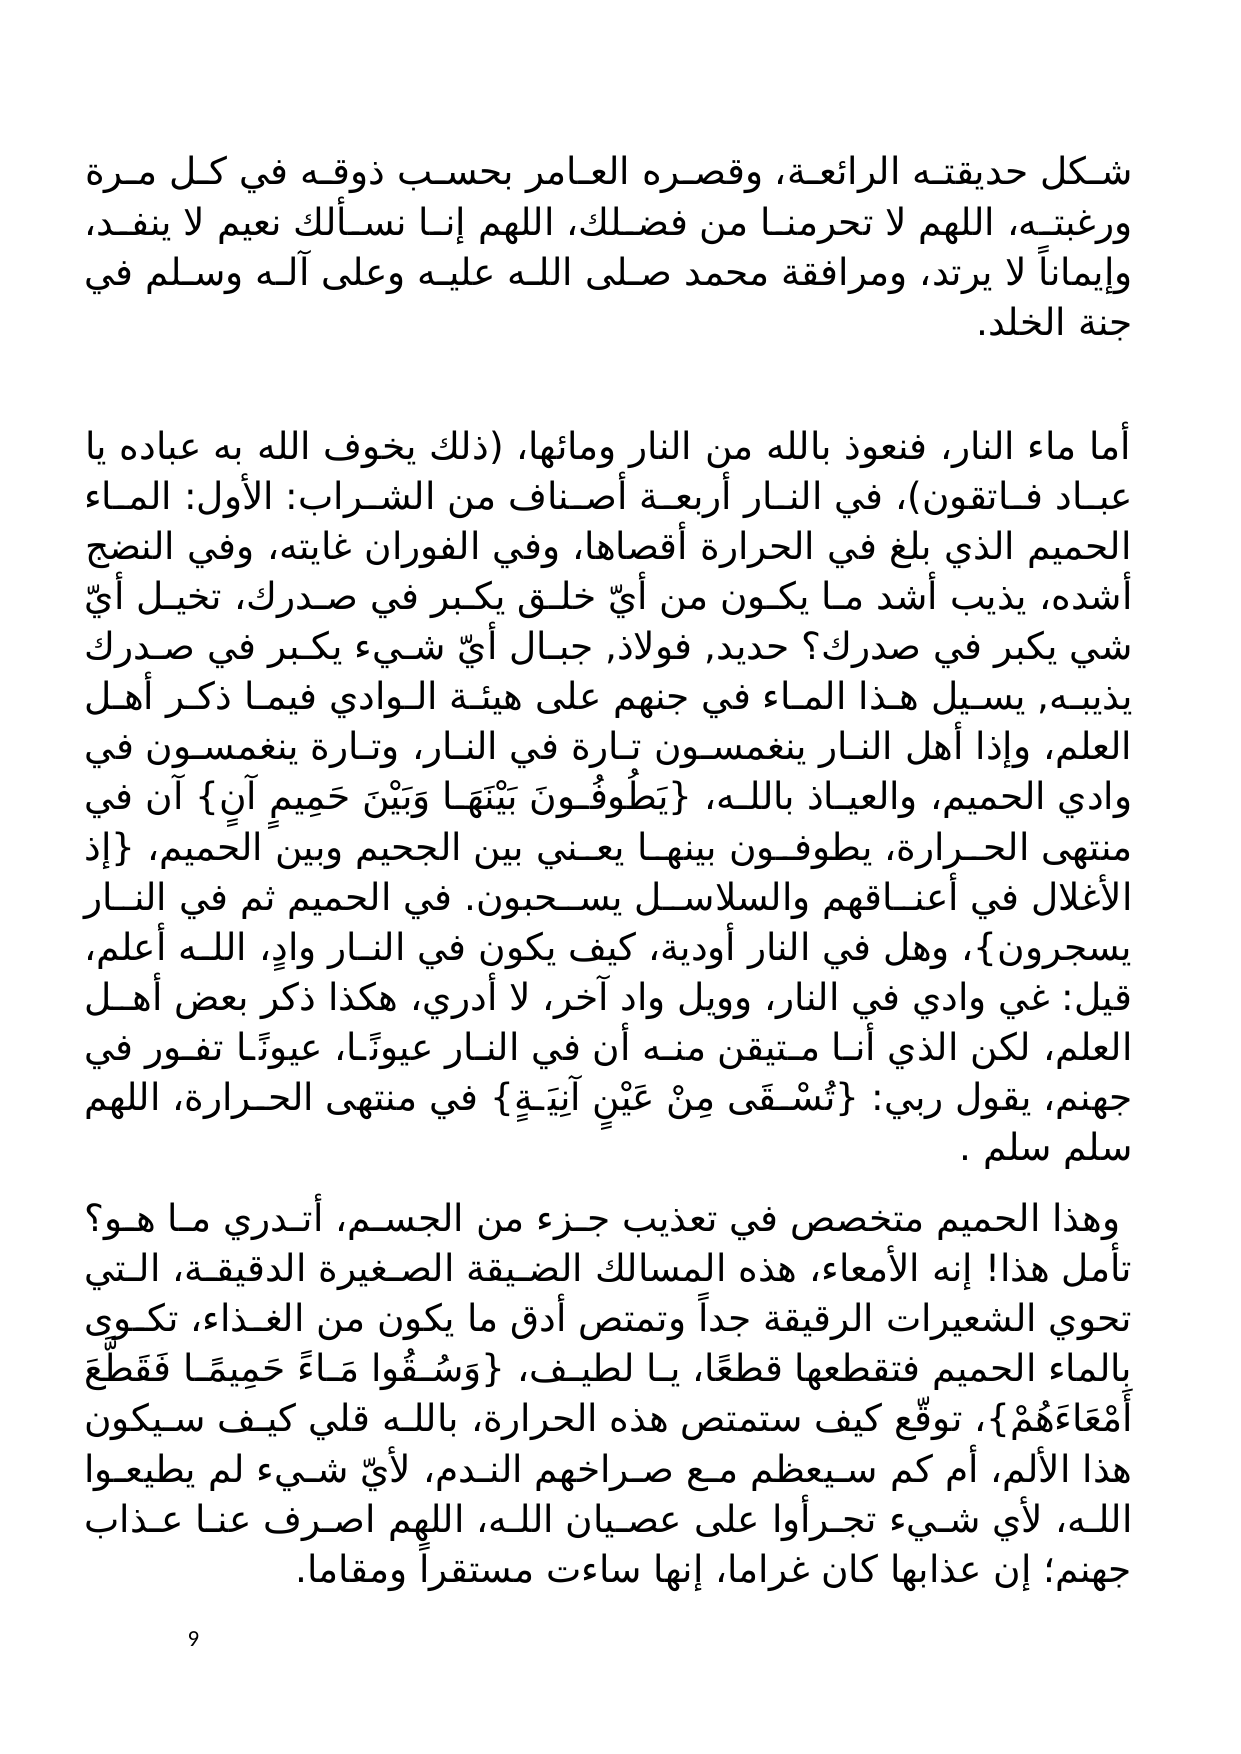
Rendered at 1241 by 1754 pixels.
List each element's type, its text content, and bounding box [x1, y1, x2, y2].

text أما ماء النار، فنعوذ بالله من النار ومائها، (ذلك يخوف الله به عباده يا عباد فاتقون)، في النار أربعة أصناف من الشراب: الأول: الماء الحميم الذي بلغ في الحرارة أقصاها، وفي الفوران غايته، وفي النضج أشده، يذيب أشد ما يكون من أيّ خلق يكبر في صدرك، تخيل أيّ شي يكبر في صدرك؟ حديد, فولاذ, جبال أيّ شيء يكبر في صدرك يذيبه, يسيل هذا الماء في جنهم على هيئة الوادي فيما ذكر أهل العلم، وإذا أهل النار ينغمسون تارة في النار، وتارة ينغمسون في وادي الحميم، والعياذ بالله، {يَطُوفُونَ بَيْنَهَا وَبَيْنَ حَمِيمٍ آنٍ} آن في منتهى الحرارة، يطوفون بينها يعني بين الجحيم وبين الحميم، {إذ الأغلال في أعناقهم والسلاسل يسحبون. في الحميم ثم في النار يسجرون}، وهل في النار أودية، كيف يكون في النار وادٍ، الله أعلم، قيل: غي وادي في النار، وويل واد آخر، لا أدري، هكذا ذكر بعض أهل العلم، لكن الذي أنا متيقن منه أن في النار عيونًا، عيونًا تفور في جهنم، يقول ربي: {تُسْقَى مِنْ عَيْنٍ آنِيَةٍ} في منتهى الحرارة، اللهم سلم سلم . [84, 424, 1132, 1169]
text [84, 150, 1132, 344]
text وهذا الحميم متخصص في تعذيب جزء من الجسم، أتدري ما هو؟ تأمل هذا! إنه الأمعاء، هذه المسالك الضيقة الصغيرة الدقيقة، التي تحوي الشعيرات الرقيقة جداً وتمتص أدق ما يكون من الغذاء، تكوى بالماء الحميم فتقطعها قطعًا، يا لطيف، {وَسُقُوا مَاءً حَمِيمًا فَقَطَّعَ أَمْعَاءَهُمْ}، توقّع كيف ستمتص هذه الحرارة، بالله قلي كيف سيكون هذا الألم، أم كم سيعظم مع صراخهم الندم، لأيّ شيء لم يطيعوا الله، لأي شيء تجرأوا على عصيان الله، اللهم اصرف عنا عذاب جهنم؛ إن عذابها كان غراما، إنها ساءت مستقراً ومقاما. [84, 1197, 1132, 1591]
